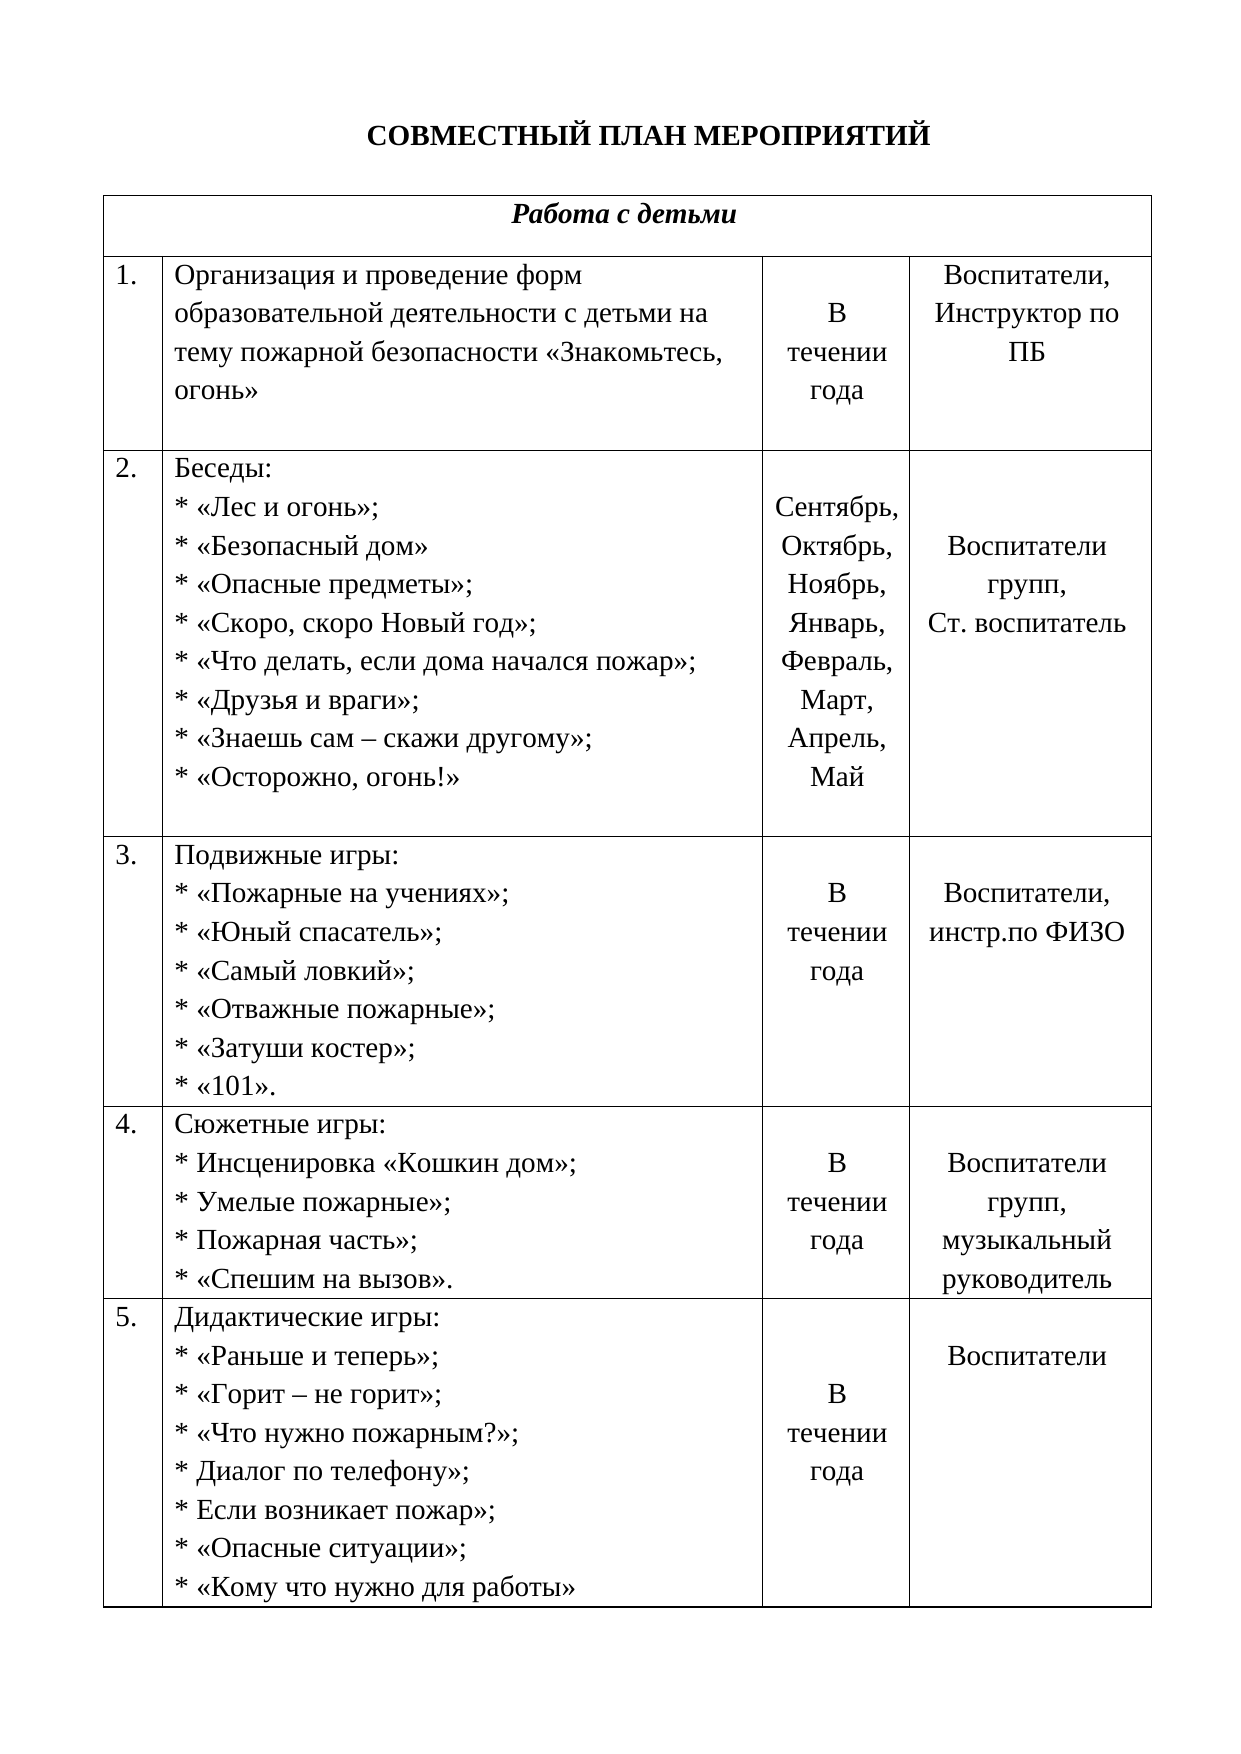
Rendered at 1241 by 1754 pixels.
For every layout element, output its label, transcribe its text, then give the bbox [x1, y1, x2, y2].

table_cell Сентябрь, Октябрь, Ноябрь, Январь, Февраль, Март, Апрель, Май [763, 451, 909, 836]
table_cell Организация и проведение форм образовательной деятельности с детьми на тему пожарной безопасности «Знакомьтесь, огонь» [163, 257, 762, 449]
table_cell Воспитатели групп, Ст. воспитатель [910, 451, 1151, 836]
table_cell Воспитатели групп, музыкальный руководитель [910, 1107, 1151, 1298]
table_cell Подвижные игры: * «Пожарные на учениях»; * «Юный спасатель»; * «Самый ловкий»; * «Отважные пожарные»; * «Затуши костер»; * «101». [163, 837, 762, 1106]
table_cell В течении года [763, 1107, 909, 1298]
text СОВМЕСТНЫЙ ПЛАН МЕРОПРИЯТИЙ [103, 118, 1193, 152]
table_cell Воспитатели, Инструктор по ПБ [910, 257, 1151, 449]
table_cell Сюжетные игры: * Инсценировка «Кошкин дом»; * Умелые пожарные»; * Пожарная часть»; * «Спешим на вызов». [163, 1107, 762, 1298]
table_cell Воспитатели [910, 1299, 1151, 1606]
table_cell 4. [104, 1107, 162, 1298]
table_cell 3. [104, 837, 162, 1106]
table_cell Беседы: * «Лес и огонь»; * «Безопасный дом» * «Опасные предметы»; * «Скоро, скоро Новый год»; * «Что делать, если дома начался пожар»; * «Друзья и враги»; * «Знаешь сам – скажи другому»; * «Осторожно, огонь!» [163, 451, 762, 836]
table_cell В течении года [763, 837, 909, 1106]
table_cell Воспитатели, инстр.по ФИЗО [910, 837, 1151, 1106]
table_cell Дидактические игры: * «Раньше и теперь»; * «Горит – не горит»; * «Что нужно пожарным?»; * Диалог по телефону»; * Если возникает пожар»; * «Опасные ситуации»; * «Кому что нужно для работы» [163, 1299, 762, 1606]
table_cell 5. [104, 1299, 162, 1606]
table_header Работа с детьми [104, 196, 1151, 256]
table_cell В течении года [763, 257, 909, 449]
table_cell 2. [104, 451, 162, 836]
table_cell В течении года [763, 1299, 909, 1606]
table_cell 1. [104, 257, 162, 449]
